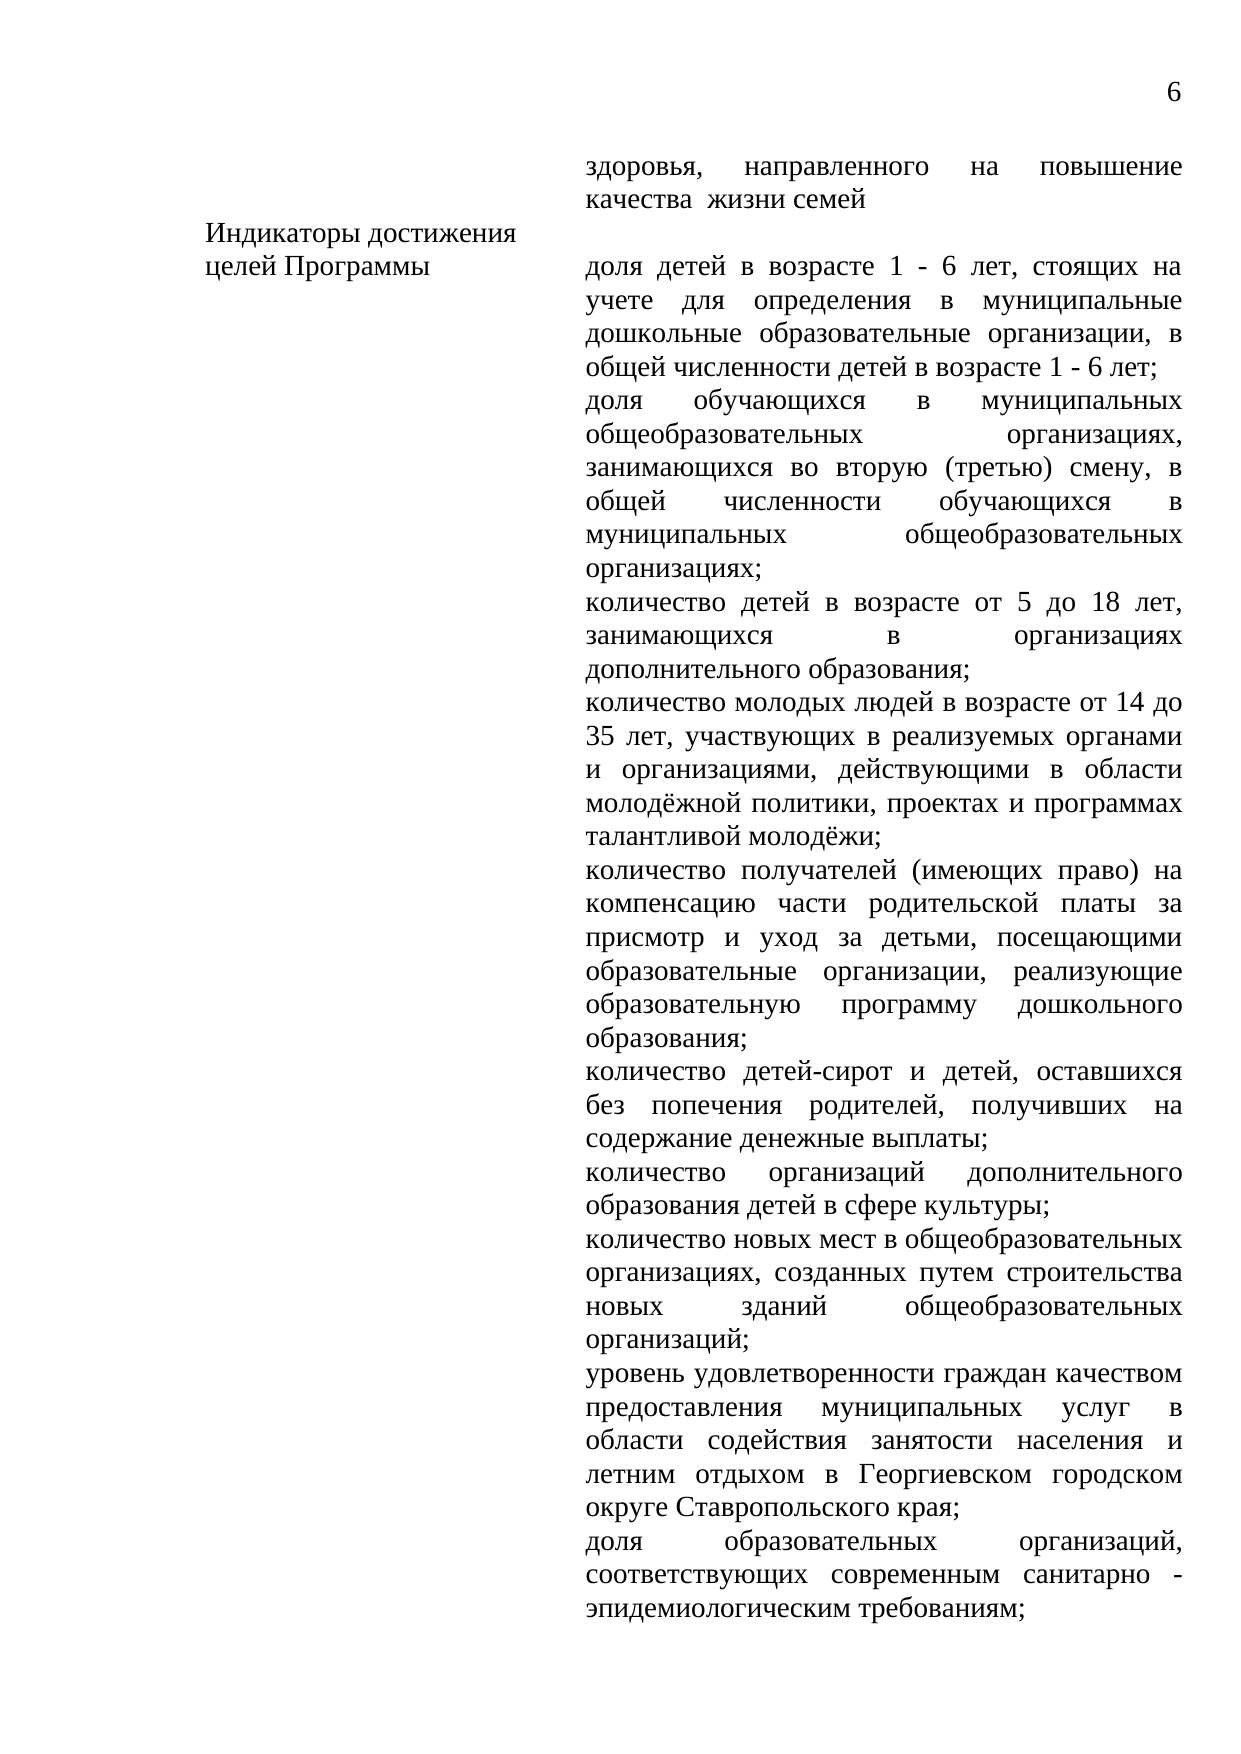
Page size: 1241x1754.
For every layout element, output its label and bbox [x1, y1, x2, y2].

table_cell [194, 148, 574, 1623]
table_cell [574, 148, 1194, 1623]
